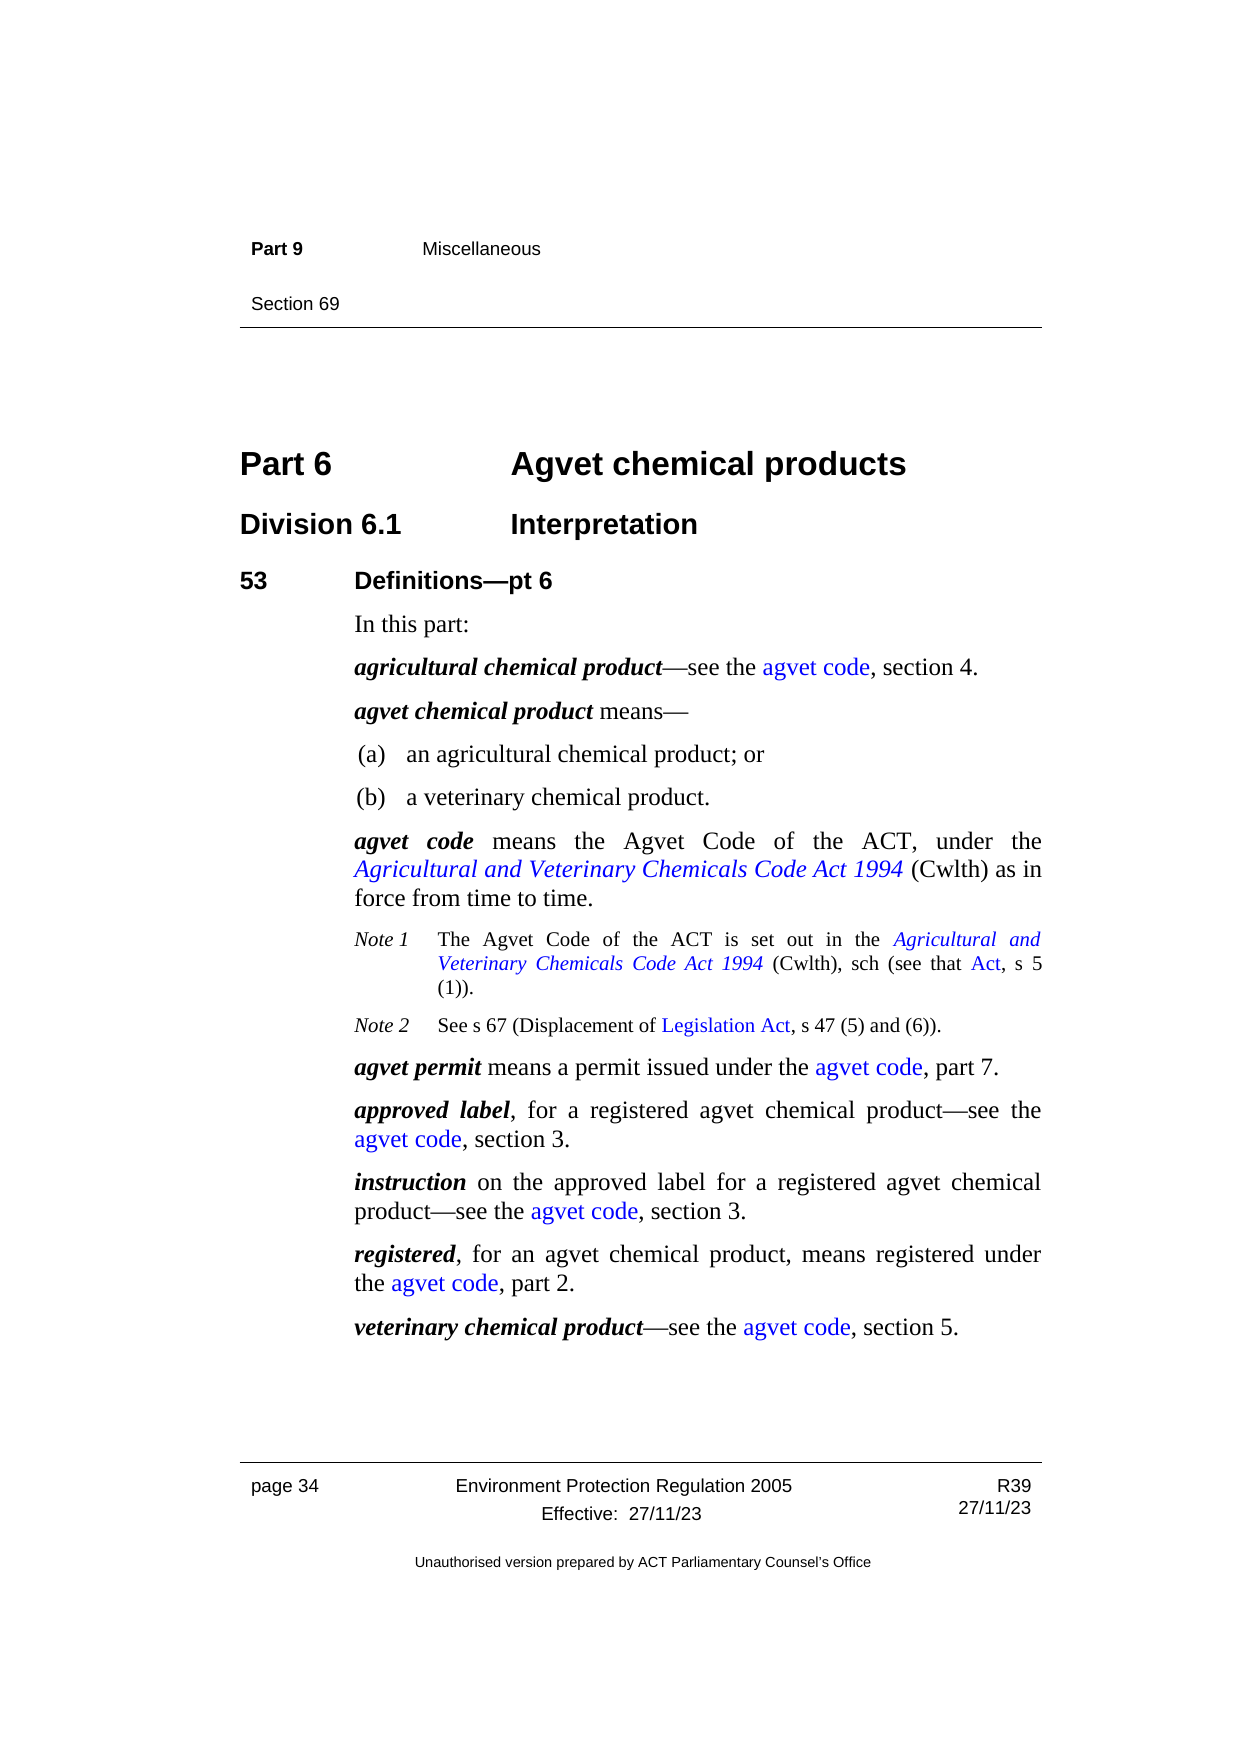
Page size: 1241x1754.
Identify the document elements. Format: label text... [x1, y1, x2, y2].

text registered, for an agvet chemical product, means registered under the agvet code, part 2. [354, 1239, 1042, 1297]
text Division 6.1 Interpretation [239, 507, 1042, 541]
text veterinary chemical product—see the agvet code, section 5. [354, 1312, 1042, 1340]
text instruction on the approved label for a registered agvet chemical product—see the agvet code, section 3. [354, 1167, 1042, 1225]
text In this part: [354, 609, 1042, 638]
text Note 2 See s 67 (Displacement of Legislation Act, s 47 (5) and (6)). [354, 1013, 1042, 1037]
text agvet chemical product means— [354, 696, 1042, 724]
text 53 Definitions—pt 6 [239, 566, 1042, 594]
text (a) an agricultural chemical product; or [239, 739, 1042, 768]
text approved label, for a registered agvet chemical product—see the agvet code, section 3. [354, 1095, 1042, 1153]
text agvet permit means a permit issued under the agvet code, part 7. [354, 1052, 1042, 1081]
text (b) a veterinary chemical product. [239, 782, 1042, 811]
text Part 6 Agvet chemical products [239, 444, 1042, 482]
text agvet code means the Agvet Code of the ACT, under the Agricultural and Veterinary Chemicals Code Act 1994 (Cwlth) as in force from time to time. [354, 826, 1042, 912]
text agricultural chemical product—see the agvet code, section 4. [354, 652, 1042, 681]
text Note 1 The Agvet Code of the ACT is set out in the Agricultural and Veterinary Chemicals Code Act 1994 (Cwlth), sch (see that Act, s 5 (1)). [354, 927, 1042, 999]
